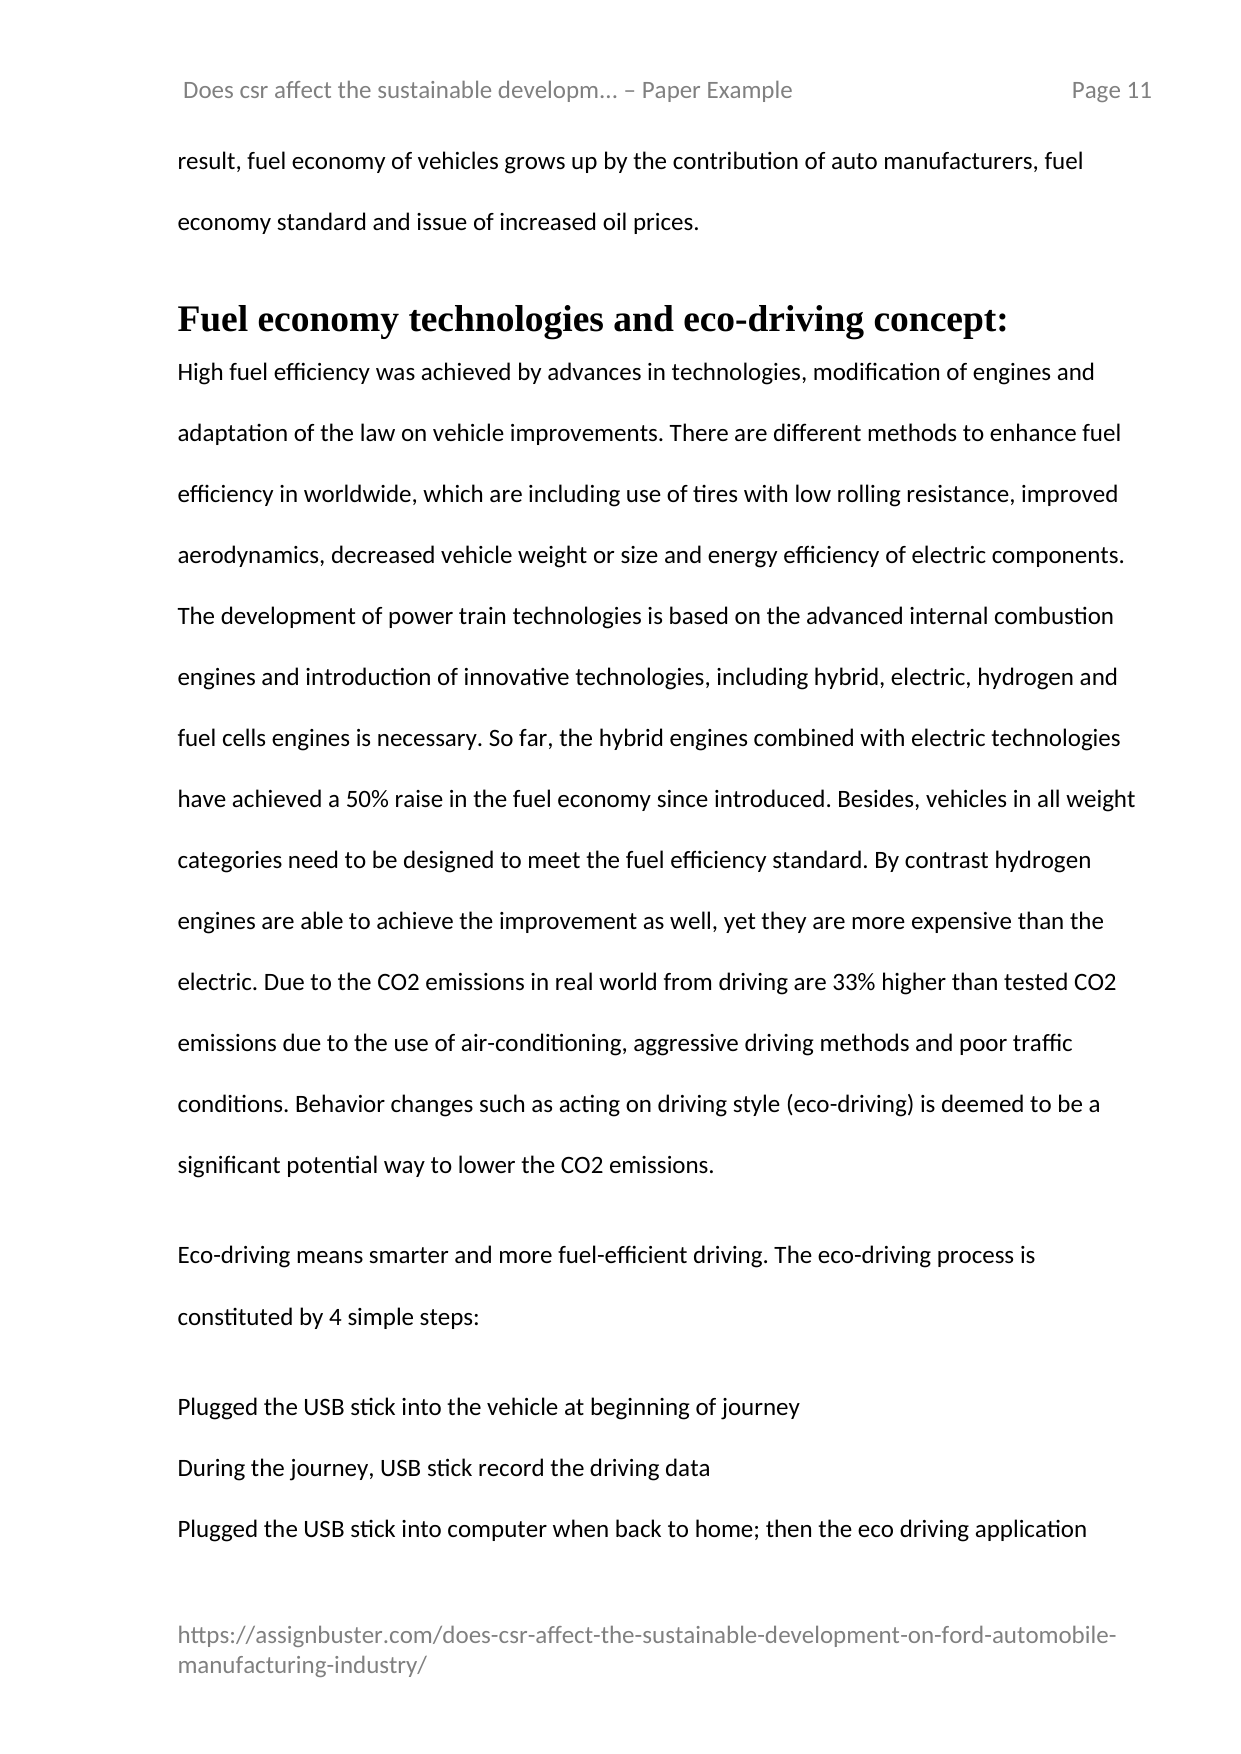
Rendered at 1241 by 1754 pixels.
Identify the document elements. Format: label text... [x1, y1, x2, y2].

text Eco-driving means smarter and more fuel-efficient driving. The eco-driving process is constituted by 4 simple steps: [177, 1240, 1152, 1331]
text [177, 1391, 1152, 1544]
text High fuel efficiency was achieved by advances in technologies, modification of engines and adaptation of the law on vehicle improvements. There are different methods to enhance fuel efficiency in worldwide, which are including use of tires with low rolling resistance, improved aerodynamics, decreased vehicle weight or size and energy efficiency of electric components. The development of power train technologies is based on the advanced internal combustion engines and introduction of innovative technologies, including hybrid, electric, hydrogen and fuel cells engines is necessary. So far, the hybrid engines combined with electric technologies have achieved a 50% raise in the fuel economy since introduced. Besides, vehicles in all weight categories need to be designed to meet the fuel efficiency standard. By contrast hydrogen engines are able to achieve the improvement as well, yet they are more expensive than the electric. Due to the CO2 emissions in real world from driving are 33% higher than tested CO2 emissions due to the use of air-conditioning, aggressive driving methods and poor traffic conditions. Behavior changes such as acting on driving style (eco-driving) is deemed to be a significant potential way to lower the CO2 emissions. [177, 356, 1152, 1180]
subtitle Fuel economy technologies and eco-driving concept: [177, 297, 1152, 340]
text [177, 145, 1152, 237]
